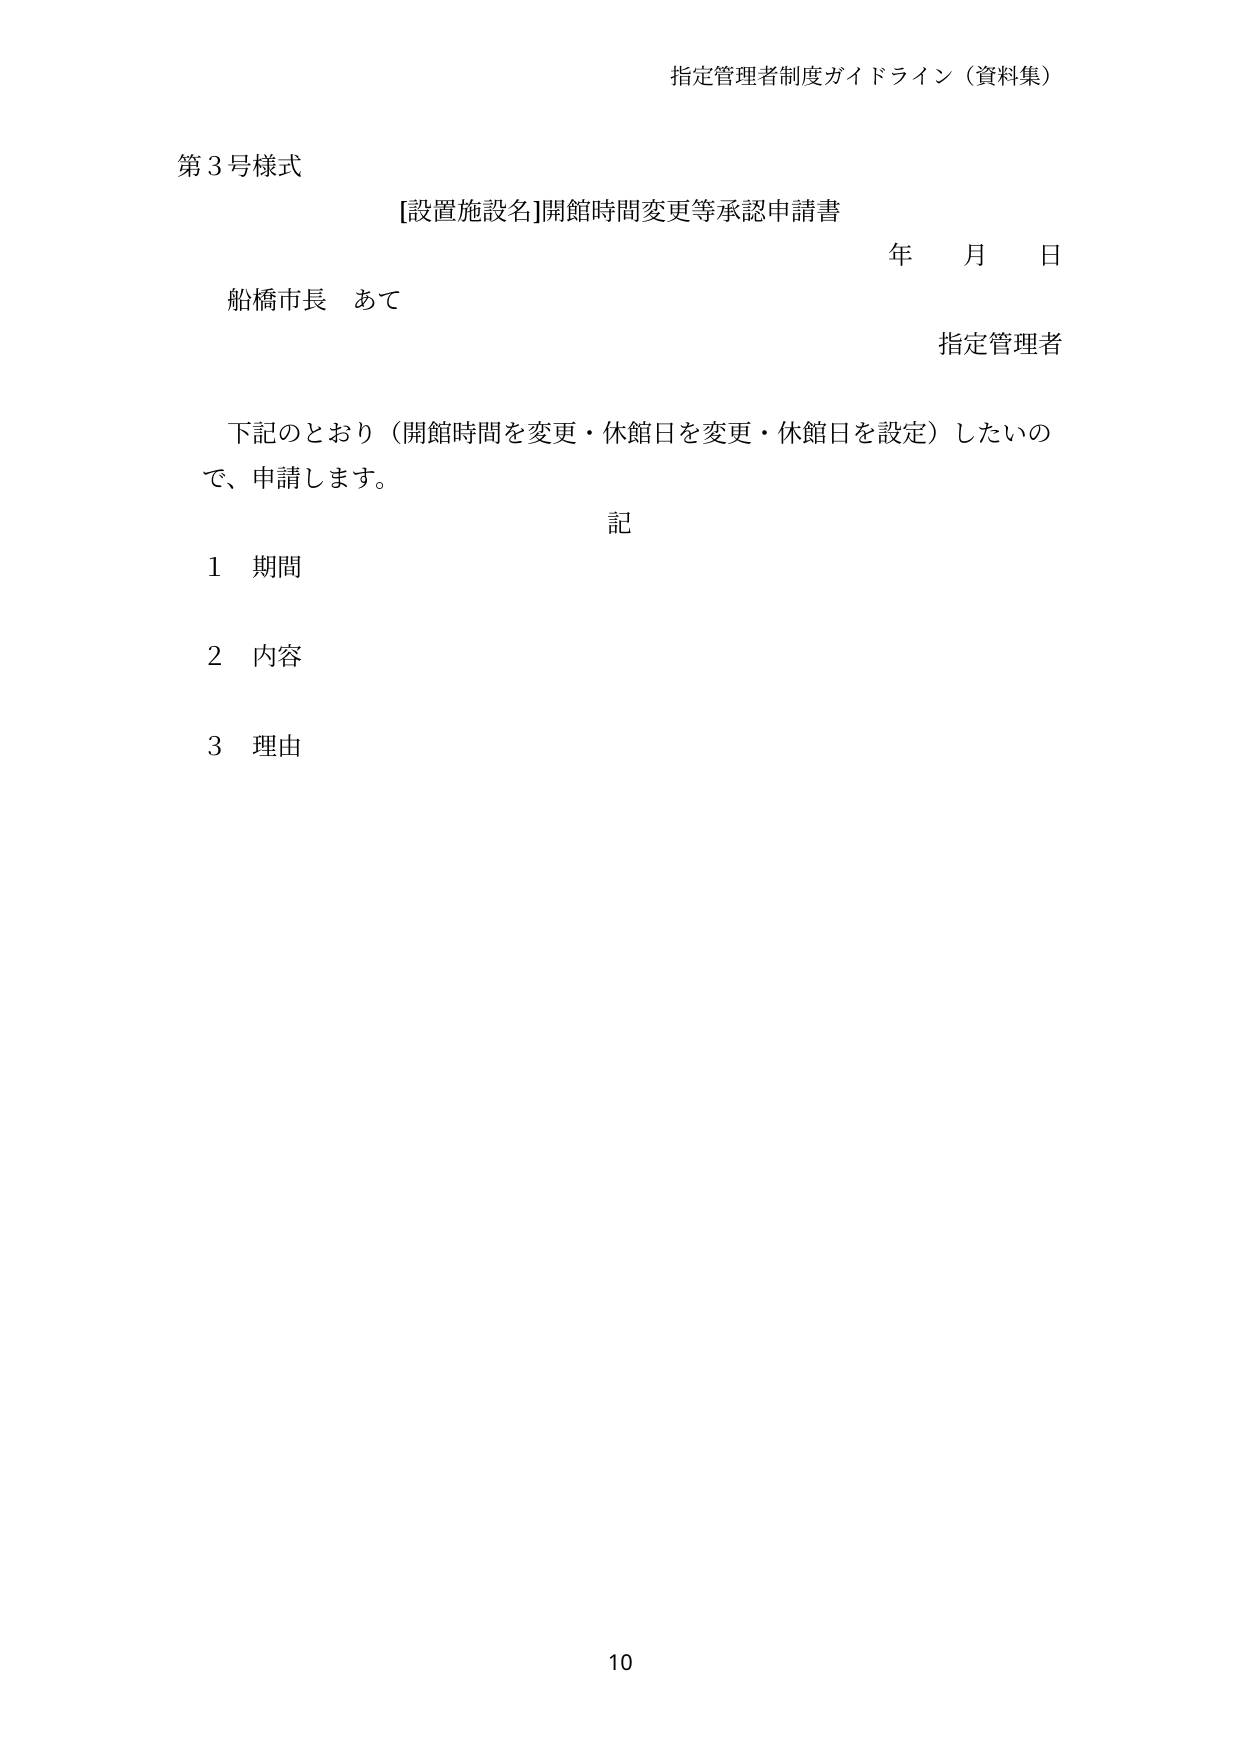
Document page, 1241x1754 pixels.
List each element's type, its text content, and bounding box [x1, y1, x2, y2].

text 指定管理者 [177, 321, 1063, 365]
text 下記のとおり（開館時間を変更・休館日を変更・休館日を設定）したいので、申請します。 [177, 410, 1063, 499]
text 記 [177, 499, 1063, 544]
text １ 期間 [177, 544, 1063, 588]
text 第３号様式 [177, 142, 1063, 187]
text ２ 内容 [177, 633, 1063, 677]
text 年 月 日 [177, 232, 1063, 276]
text 船橋市長 あて [177, 276, 1063, 321]
text [設置施設名]開館時間変更等承認申請書 [177, 187, 1063, 232]
text ３ 理由 [177, 722, 1063, 767]
